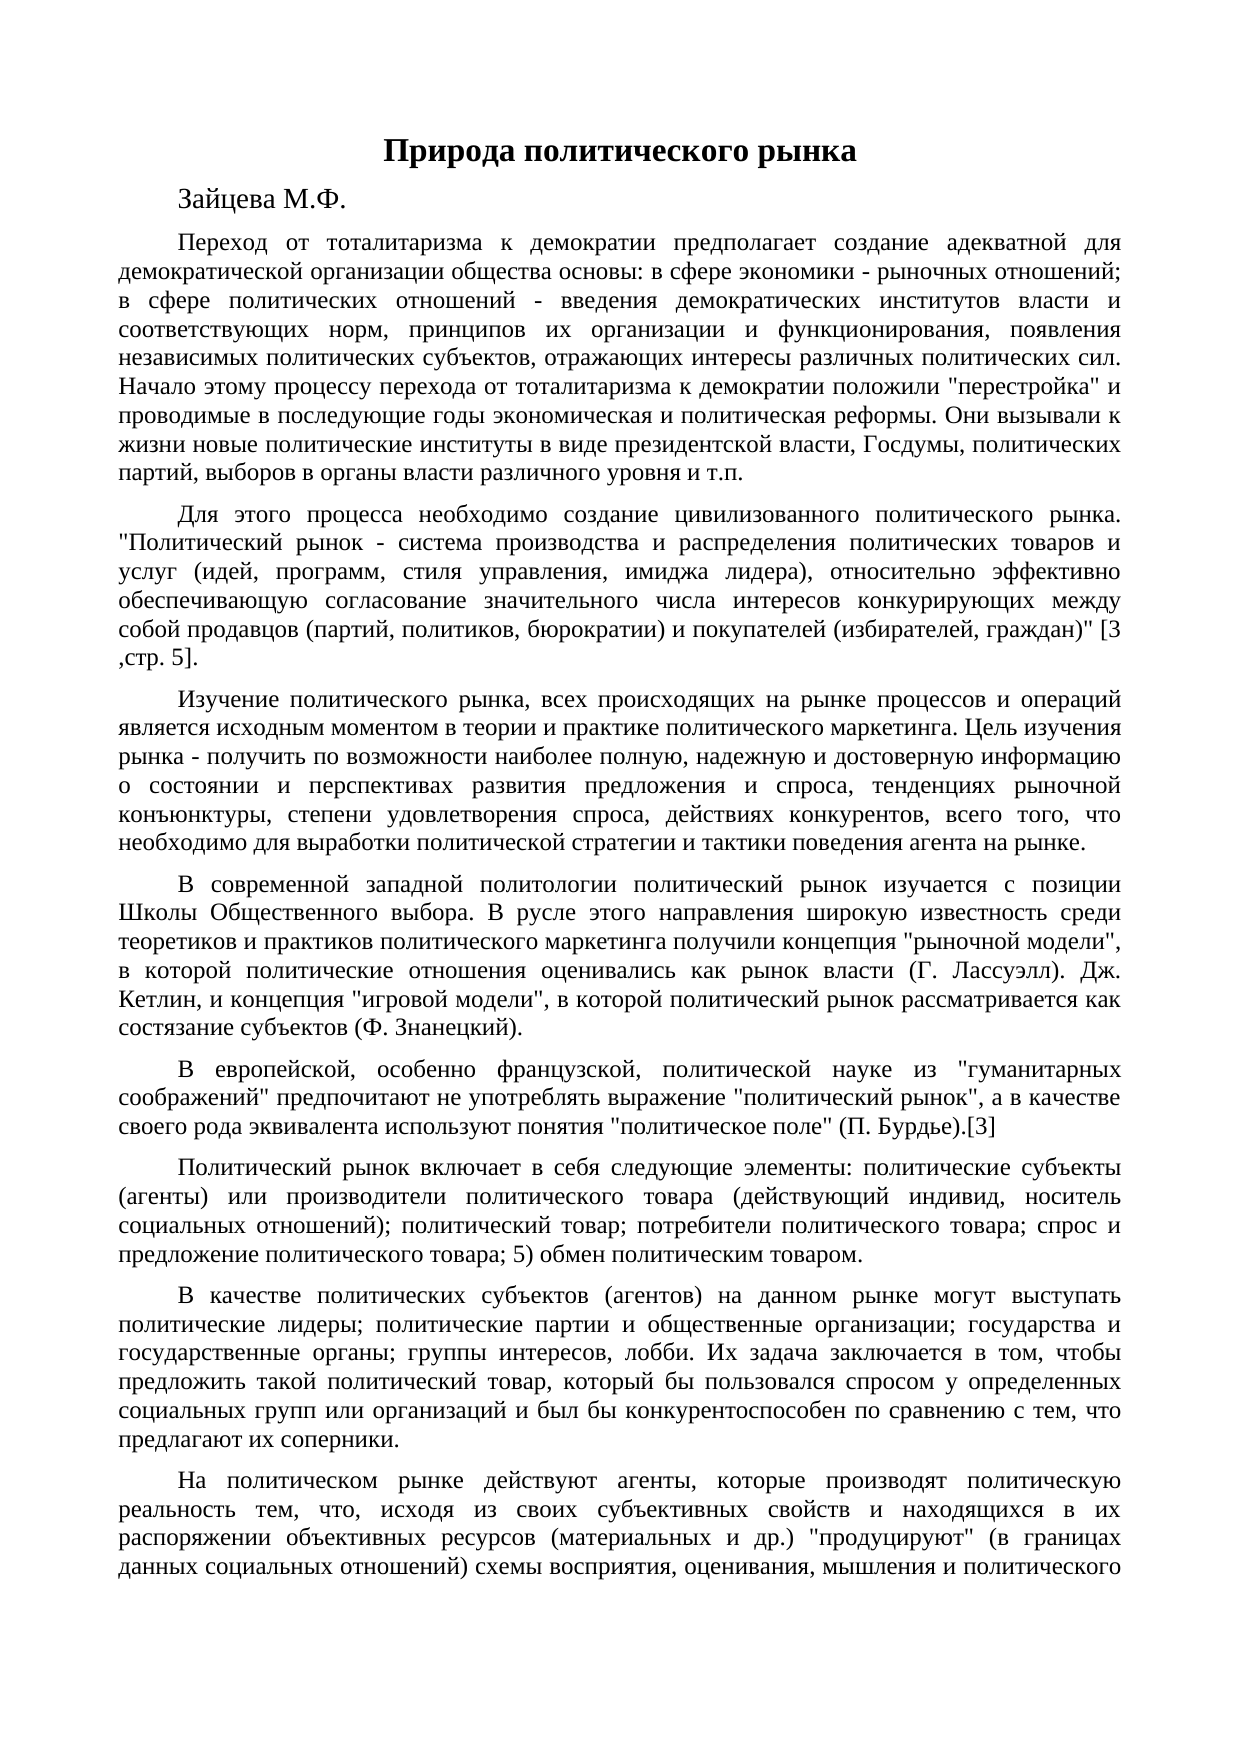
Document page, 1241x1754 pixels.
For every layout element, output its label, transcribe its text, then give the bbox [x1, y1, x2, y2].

text В качестве политических субъектов (агентов) на данном рынке могут выступать политические лидеры; политические партии и общественные организации; государства и государственные органы; группы интересов, лобби. Их задача заключается в том, чтобы предложить такой политический товар, который бы пользовался спросом у определенных социальных групп или организаций и был бы конкурентоспособен по сравнению с тем, что предлагают их соперники. [118, 1280, 1122, 1452]
text Переход от тоталитаризма к демократии предполагает создание адекватной для демократической организации общества основы: в сфере экономики - рыночных отношений; в сфере политических отношений - введения демократических институтов власти и соответствующих норм, принципов их организации и функционирования, появления независимых политических субъектов, отражающих интересы различных политических сил. Начало этому процессу перехода от тоталитаризма к демократии положили "перестройка" и проводимые в последующие годы экономическая и политическая реформы. Они вызывали к жизни новые политические институты в виде президентской власти, Госдумы, политических партий, выборов в органы власти различного уровня и т.п. [118, 227, 1122, 486]
text Изучение политического рынка, всех происходящих на рынке процессов и операций является исходным моментом в теории и практике политического маркетинга. Цель изучения рынка - получить по возможности наиболее полную, надежную и достоверную информацию о состоянии и перспективах развития предложения и спроса, тенденциях рыночной конъюнктуры, степени удовлетворения спроса, действиях конкурентов, всего того, что необходимо для выработки политической стратегии и тактики поведения агента на рынке. [118, 684, 1122, 856]
text В современной западной политологии политический рынок изучается с позиции Школы Общественного выбора. В русле этого направления широкую известность среди теоретиков и практиков политического маркетинга получили концепция "рыночной модели", в которой политические отношения оценивались как рынок власти (Г. Лассуэлл). Дж. Кетлин, и концепция "игровой модели", в которой политический рынок рассматривается как состязание субъектов (Ф. Знанецкий). [118, 869, 1122, 1041]
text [118, 1465, 1122, 1580]
text Природа политического рынка [118, 131, 1122, 169]
text В европейской, особенно французской, политической науке из "гуманитарных соображений" предпочитают не употреблять выражение "политический рынок", а в качестве своего рода эквивалента используют понятия "политическое поле" (П. Бурдье).[3] [118, 1054, 1122, 1140]
text Политический рынок включает в себя следующие элементы: политические субъекты (агенты) или производители политического товара (действующий индивид, носитель социальных отношений); политический товар; потребители политического товара; спрос и предложение политического товара; 5) обмен политическим товаром. [118, 1152, 1122, 1267]
text Зайцева М.Ф. [118, 181, 1122, 215]
text Для этого процесса необходимо создание цивилизованного политического рынка. "Политический рынок - система производства и распределения политических товаров и услуг (идей, программ, стиля управления, имиджа лидера), относительно эффективно обеспечивающую согласование значительного числа интересов конкурирующих между собой продавцов (партий, политиков, бюрократии) и покупателей (избирателей, граждан)" [3 ,стр. 5]. [118, 499, 1122, 671]
